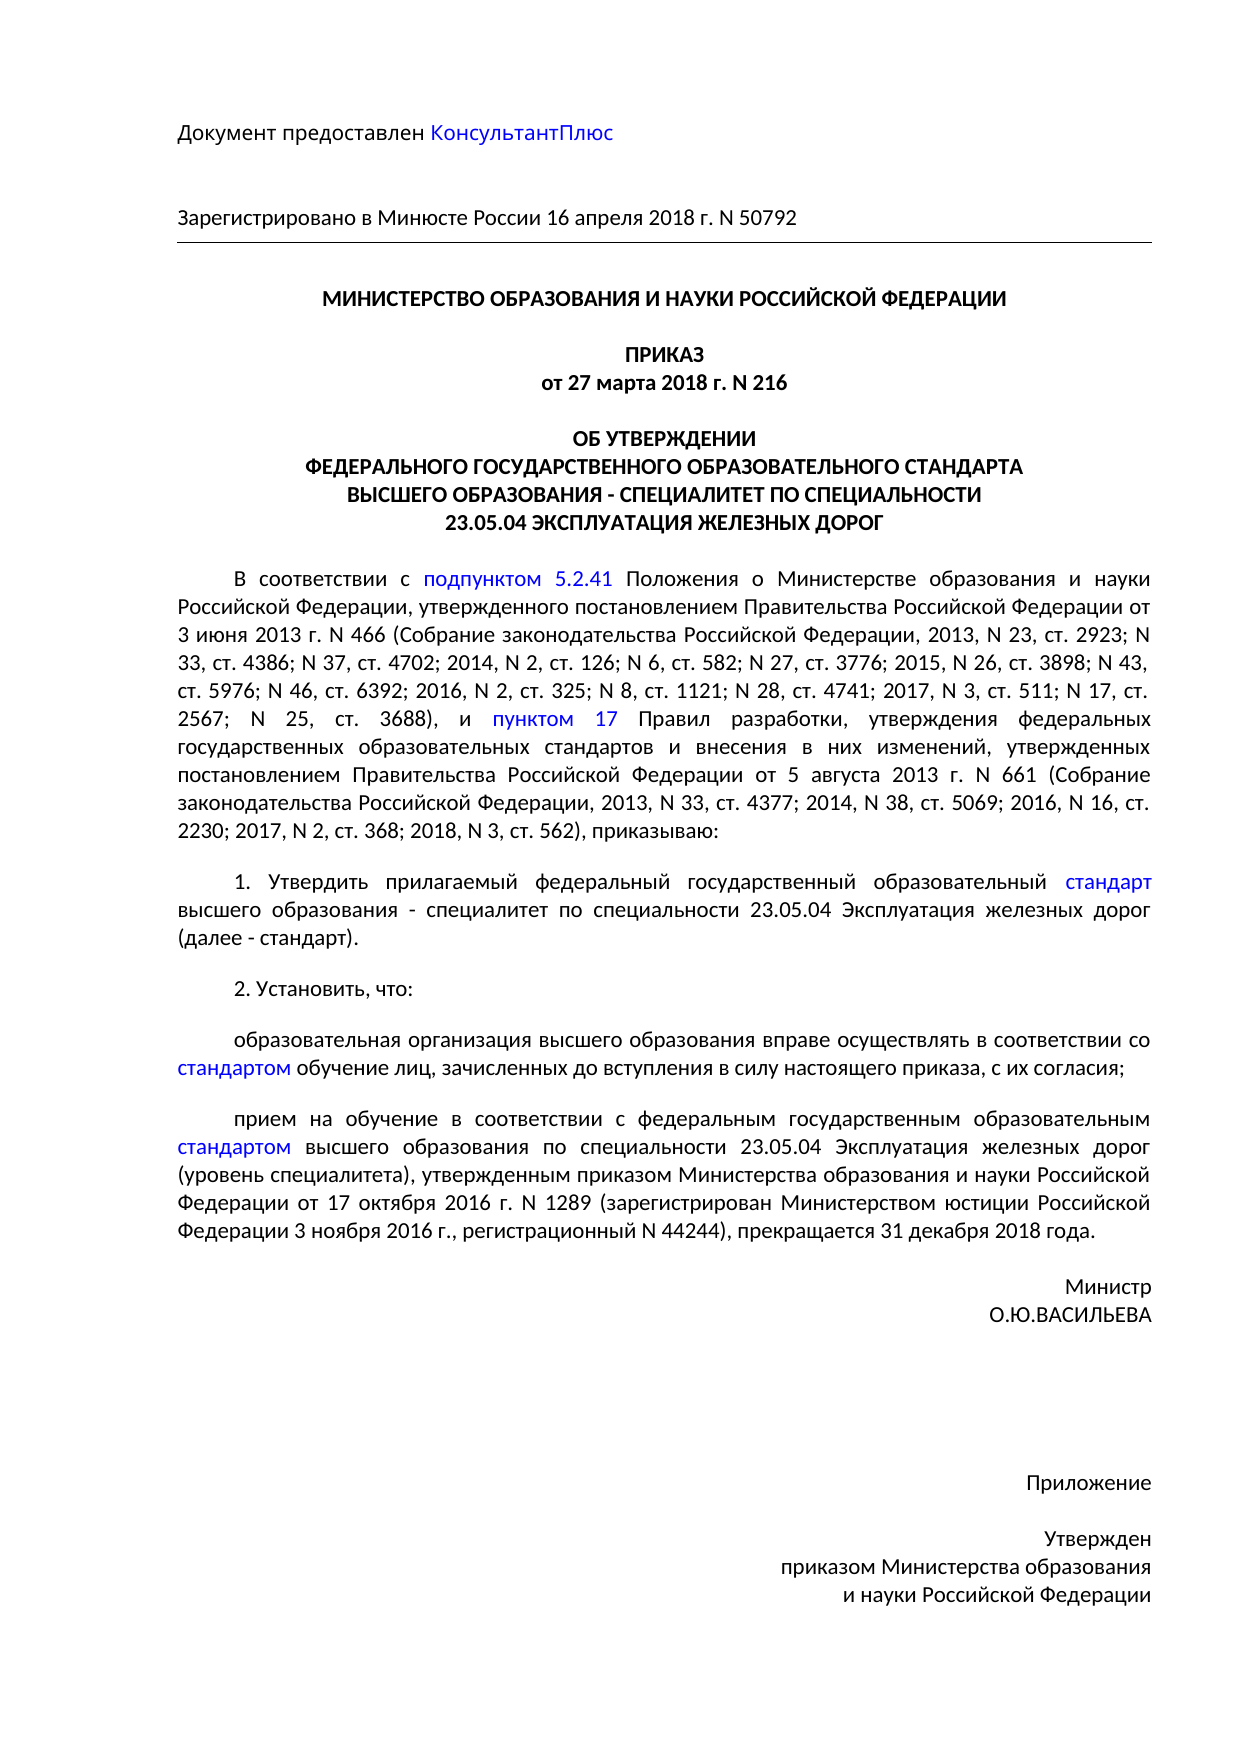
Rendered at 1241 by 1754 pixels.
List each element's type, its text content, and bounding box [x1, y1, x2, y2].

text образовательная организация высшего образования вправе осуществлять в соответствии со стандартом обучение лиц, зачисленных до вступления в силу настоящего приказа, с их согласия; [177, 1025, 1152, 1081]
text 2. Установить, что: [177, 974, 1152, 1002]
text В соответствии с подпунктом 5.2.41 Положения о Министерстве образования и науки Российской Федерации, утвержденного постановлением Правительства Российской Федерации от 3 июня 2013 г. N 466 (Собрание законодательства Российской Федерации, 2013, N 23, ст. 2923; N 33, ст. 4386; N 37, ст. 4702; 2014, N 2, ст. 126; N 6, ст. 582; N 27, ст. 3776; 2015, N 26, ст. 3898; N 43, ст. 5976; N 46, ст. 6392; 2016, N 2, ст. 325; N 8, ст. 1121; N 28, ст. 4741; 2017, N 3, ст. 511; N 17, ст. 2567; N 25, ст. 3688), и пунктом 17 Правил разработки, утверждения федеральных государственных образовательных стандартов и внесения в них изменений, утвержденных постановлением Правительства Российской Федерации от 5 августа 2013 г. N 661 (Собрание законодательства Российской Федерации, 2013, N 33, ст. 4377; 2014, N 38, ст. 5069; 2016, N 16, ст. 2230; 2017, N 2, ст. 368; 2018, N 3, ст. 562), приказываю: [177, 564, 1152, 844]
title Документ предоставлен КонсультантПлюс [177, 118, 1152, 175]
title ПРИКАЗ [177, 340, 1152, 368]
title ФЕДЕРАЛЬНОГО ГОСУДАРСТВЕННОГО ОБРАЗОВАТЕЛЬНОГО СТАНДАРТА [177, 452, 1152, 480]
text О.Ю.ВАСИЛЬЕВА [177, 1300, 1152, 1328]
title ВЫСШЕГО ОБРАЗОВАНИЯ - СПЕЦИАЛИТЕТ ПО СПЕЦИАЛЬНОСТИ [177, 480, 1152, 508]
text Приложение [177, 1468, 1152, 1496]
text Зарегистрировано в Минюсте России 16 апреля 2018 г. N 50792 [177, 203, 1152, 231]
text 1. Утвердить прилагаемый федеральный государственный образовательный стандарт высшего образования - специалитет по специальности 23.05.04 Эксплуатация железных дорог (далее - стандарт). [177, 867, 1152, 951]
title 23.05.04 ЭКСПЛУАТАЦИЯ ЖЕЛЕЗНЫХ ДОРОГ [177, 508, 1152, 536]
text прием на обучение в соответствии с федеральным государственным образовательным стандартом высшего образования по специальности 23.05.04 Эксплуатация железных дорог (уровень специалитета), утвержденным приказом Министерства образования и науки Российской Федерации от 17 октября 2016 г. N 1289 (зарегистрирован Министерством юстиции Российской Федерации 3 ноября 2016 г., регистрационный N 44244), прекращается 31 декабря 2018 года. [177, 1104, 1152, 1244]
text Утвержден [177, 1524, 1152, 1552]
title МИНИСТЕРСТВО ОБРАЗОВАНИЯ И НАУКИ РОССИЙСКОЙ ФЕДЕРАЦИИ [177, 284, 1152, 312]
text и науки Российской Федерации [177, 1581, 1152, 1608]
text приказом Министерства образования [177, 1552, 1152, 1581]
title от 27 марта 2018 г. N 216 [177, 368, 1152, 396]
title ОБ УТВЕРЖДЕНИИ [177, 424, 1152, 452]
text Министр [177, 1272, 1152, 1300]
